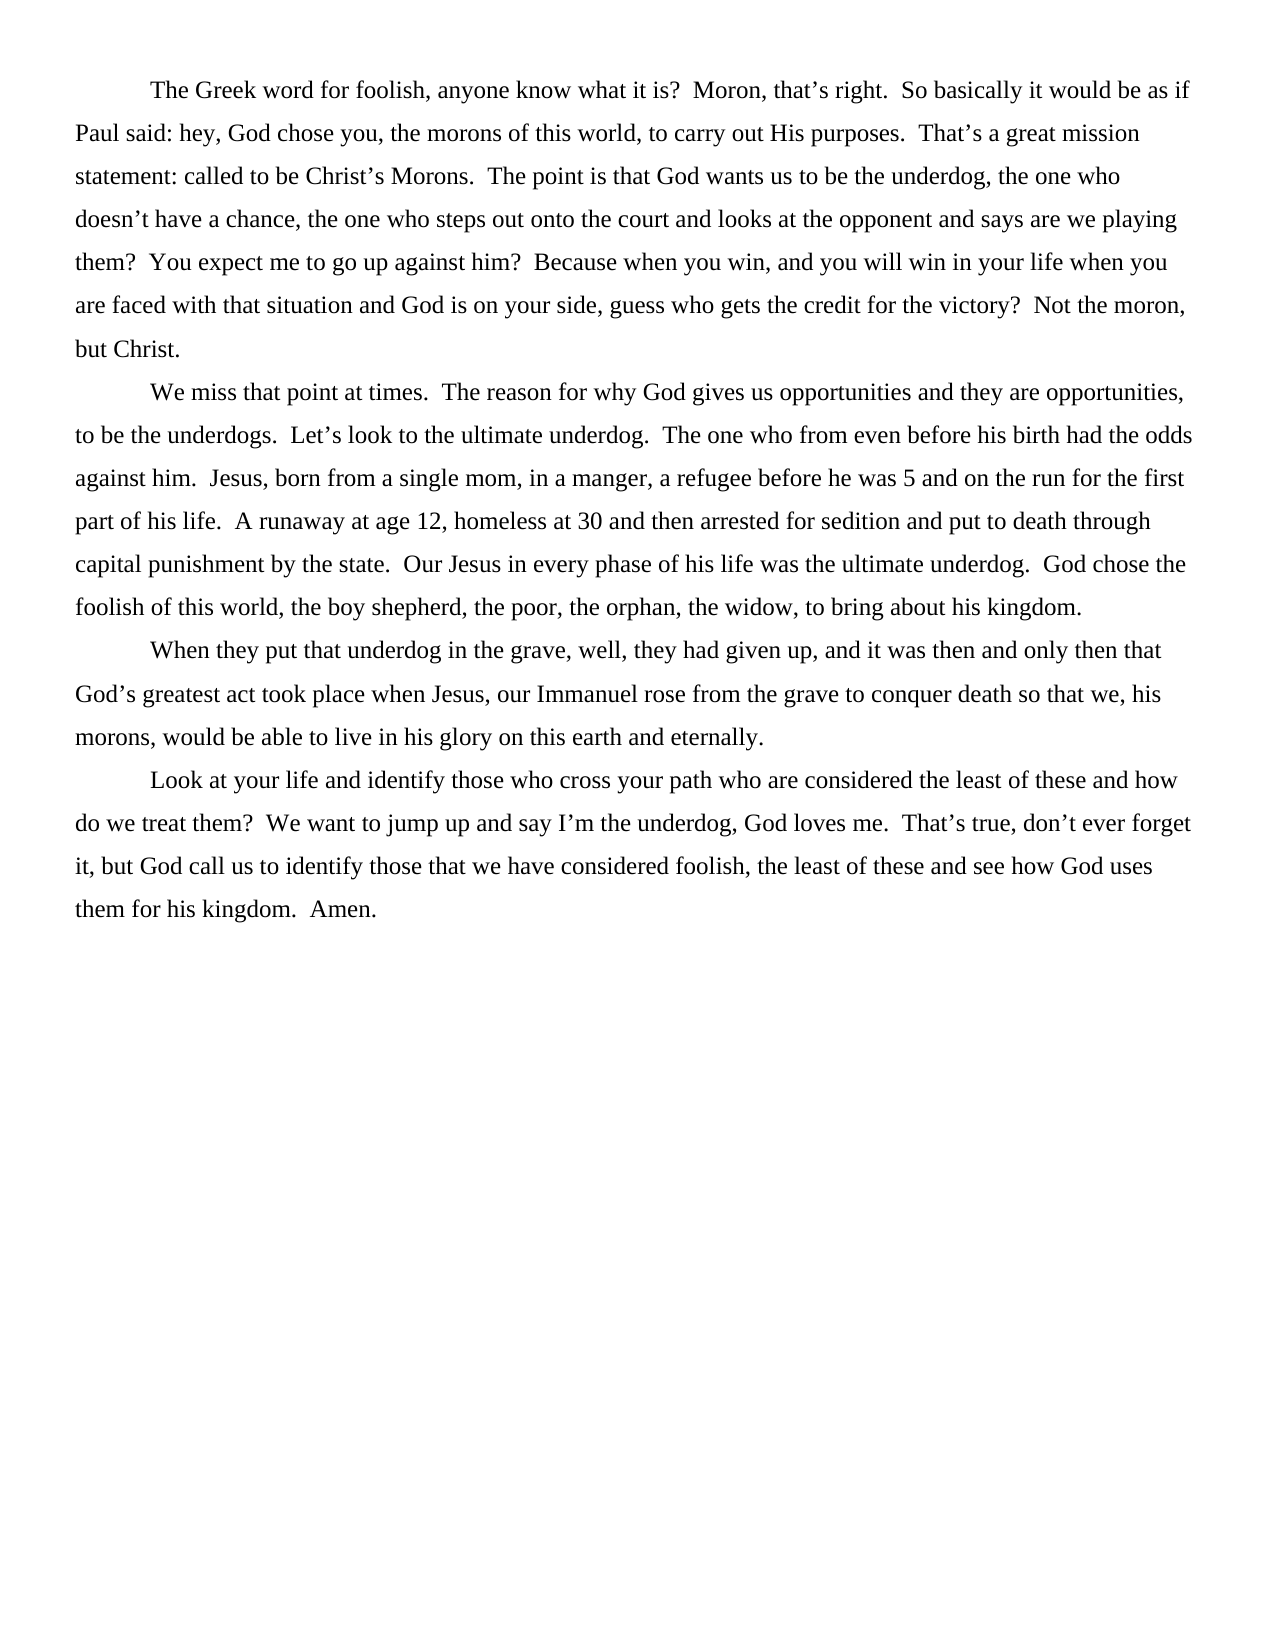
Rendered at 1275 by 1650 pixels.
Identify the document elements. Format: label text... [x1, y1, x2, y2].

text The Greek word for foolish, anyone know what it is? Moron, that’s right. So basically it would be as if Paul said: hey, God chose you, the morons of this world, to carry out His purposes. That’s a great mission statement: called to be Christ’s Morons. The point is that God wants us to be the underdog, the one who doesn’t have a chance, the one who steps out onto the court and looks at the opponent and says are we playing them? You expect me to go up against him? Because when you win, and you will win in your life when you are faced with that situation and God is on your side, guess who gets the credit for the victory? Not the moron, but Christ. [75, 75, 1200, 362]
text When they put that underdog in the grave, well, they had given up, and it was then and only then that God’s greatest act took place when Jesus, our Immanuel rose from the grave to conquer death so that we, his morons, would be able to live in his glory on this earth and eternally. [75, 636, 1200, 751]
text We miss that point at times. The reason for why God gives us opportunities and they are opportunities, to be the underdogs. Let’s look to the ultimate underdog. The one who from even before his birth had the odds against him. Jesus, born from a single mom, in a manger, a refugee before he was 5 and on the run for the first part of his life. A runaway at age 12, homeless at 30 and then arrested for sedition and put to death through capital punishment by the state. Our Jesus in every phase of his life was the ultimate underdog. God chose the foolish of this world, the boy shepherd, the poor, the orphan, the widow, to bring about his kingdom. [75, 377, 1200, 621]
text Look at your life and identify those who cross your path who are considered the least of these and how do we treat them? We want to jump up and say I’m the underdog, God loves me. That’s true, don’t ever forget it, but God call us to identify those that we have considered foolish, the least of these and see how God uses them for his kingdom. Amen. [75, 765, 1200, 923]
